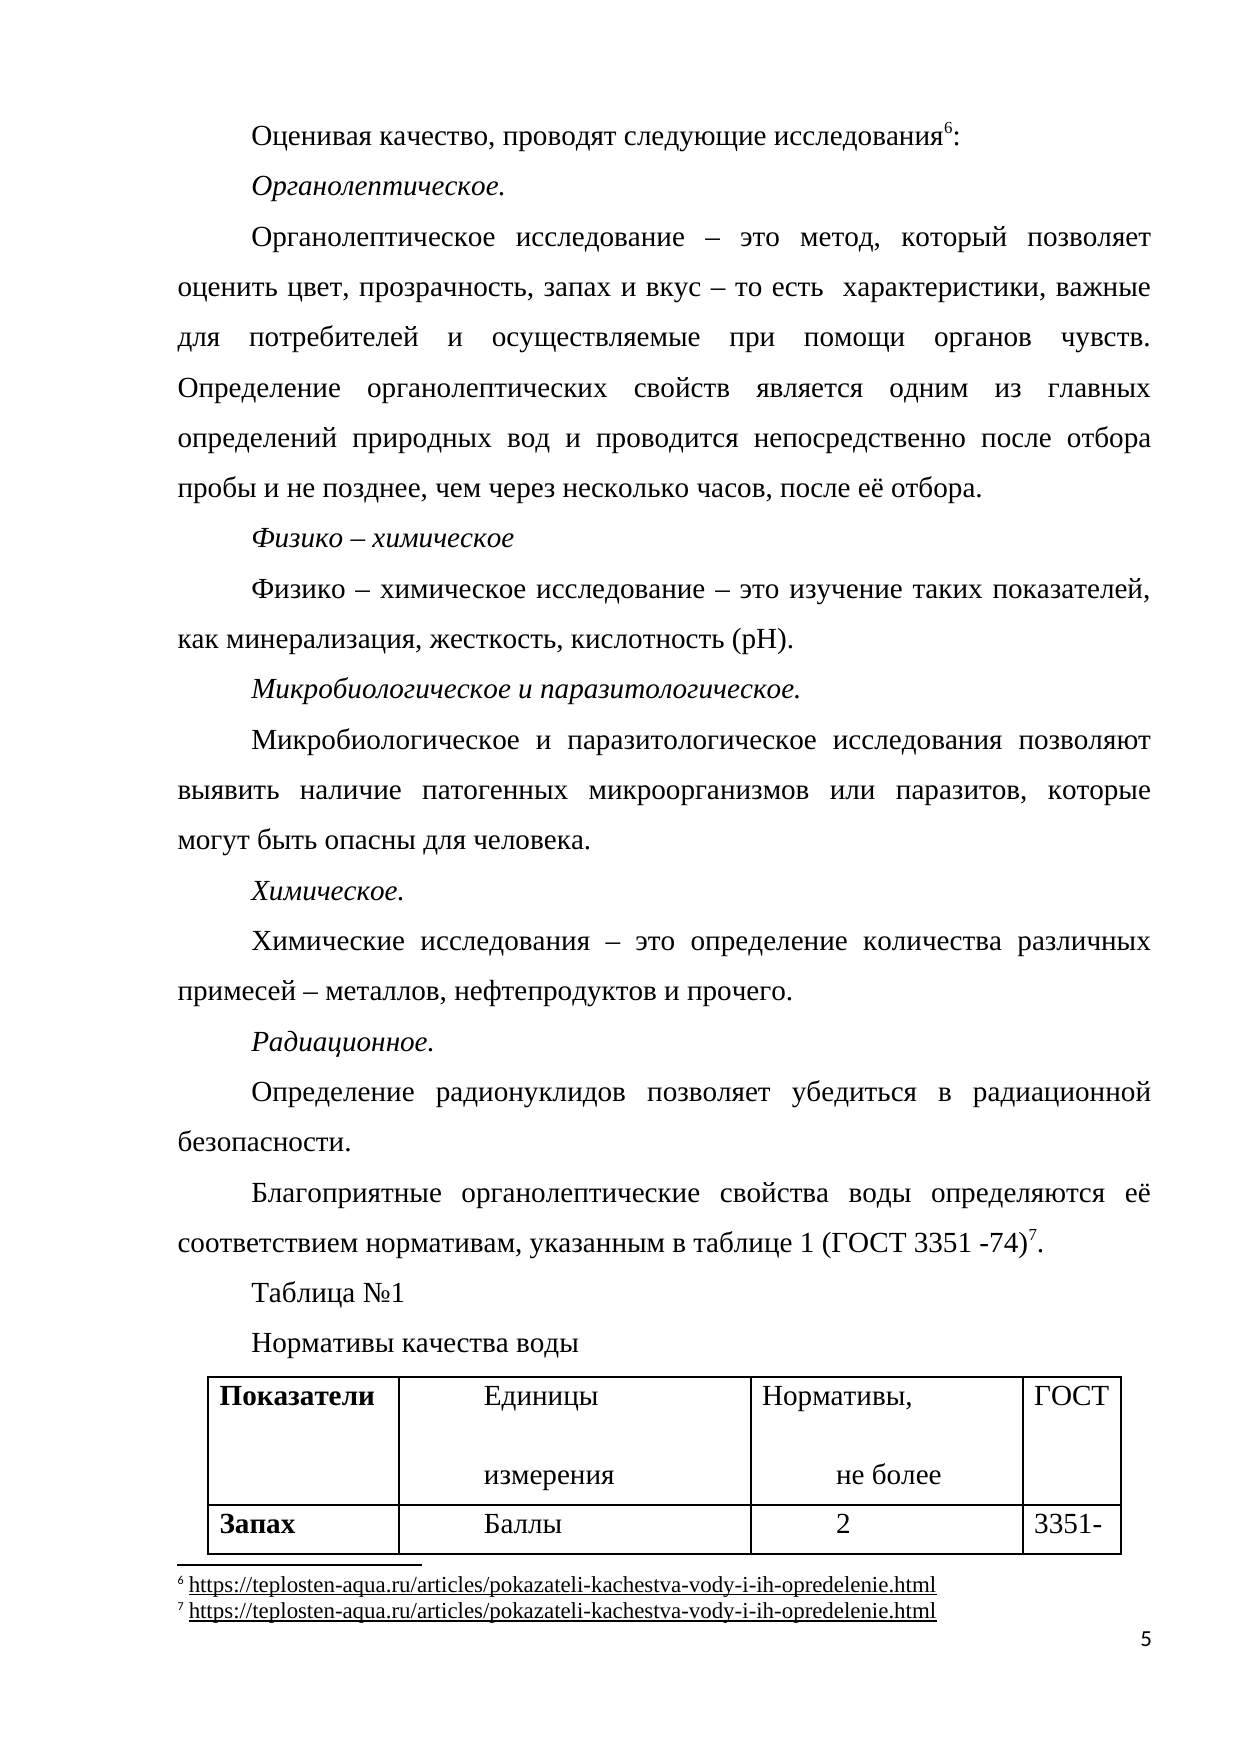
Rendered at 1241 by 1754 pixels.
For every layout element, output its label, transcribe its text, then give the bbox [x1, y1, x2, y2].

text Органолептическое. [177, 168, 1152, 202]
text Определение радионуклидов позволяет убедиться в радиационной безопасности. [177, 1074, 1152, 1158]
text Оценивая качество, проводят следующие исследования: [177, 118, 1152, 152]
text Таблица №1 [177, 1275, 1152, 1309]
table_cell 3351-74 [1024, 1506, 1120, 1553]
table_cell Запах [209, 1506, 398, 1553]
table_header ГОСТ [1024, 1378, 1120, 1504]
text Физико – химическое исследование – это изучение таких показателей, как минерализация, жесткость, кислотность (рН). [177, 571, 1152, 655]
table_header Показатели [209, 1378, 398, 1504]
table_header Единицы измерения [400, 1378, 750, 1504]
text Микробиологическое и паразитологическое исследования позволяют выявить наличие патогенных микроорганизмов или паразитов, которые могут быть опасны для человека. [177, 722, 1152, 856]
table_cell Баллы [400, 1506, 750, 1553]
text Нормативы качества воды [177, 1326, 1152, 1359]
text Благоприятные органолептические свойства воды определяются её соответствием нормативам, указанным в таблице 1 (ГОСТ 3351 -74). [177, 1175, 1152, 1258]
text Физико – химическое [177, 521, 1152, 554]
table_header Нормативы, не более [752, 1378, 1022, 1504]
text Радиационное. [177, 1024, 1152, 1057]
text Органолептическое исследование – это метод, который позволяет оценить цвет, прозрачность, запах и вкус – то есть характеристики, важные для потребителей и осуществляемые при помощи органов чувств. Определение органолептических свойств является одним из главных определений природных вод и проводится непосредственно после отбора пробы и не позднее, чем через несколько часов, после её отбора. [177, 219, 1152, 504]
text Химическое. [177, 873, 1152, 906]
table_cell 2 [752, 1506, 1022, 1553]
text Микробиологическое и паразитологическое. [177, 672, 1152, 705]
text Химические исследования – это определение количества различных примесей – металлов, нефтепродуктов и прочего. [177, 923, 1152, 1007]
